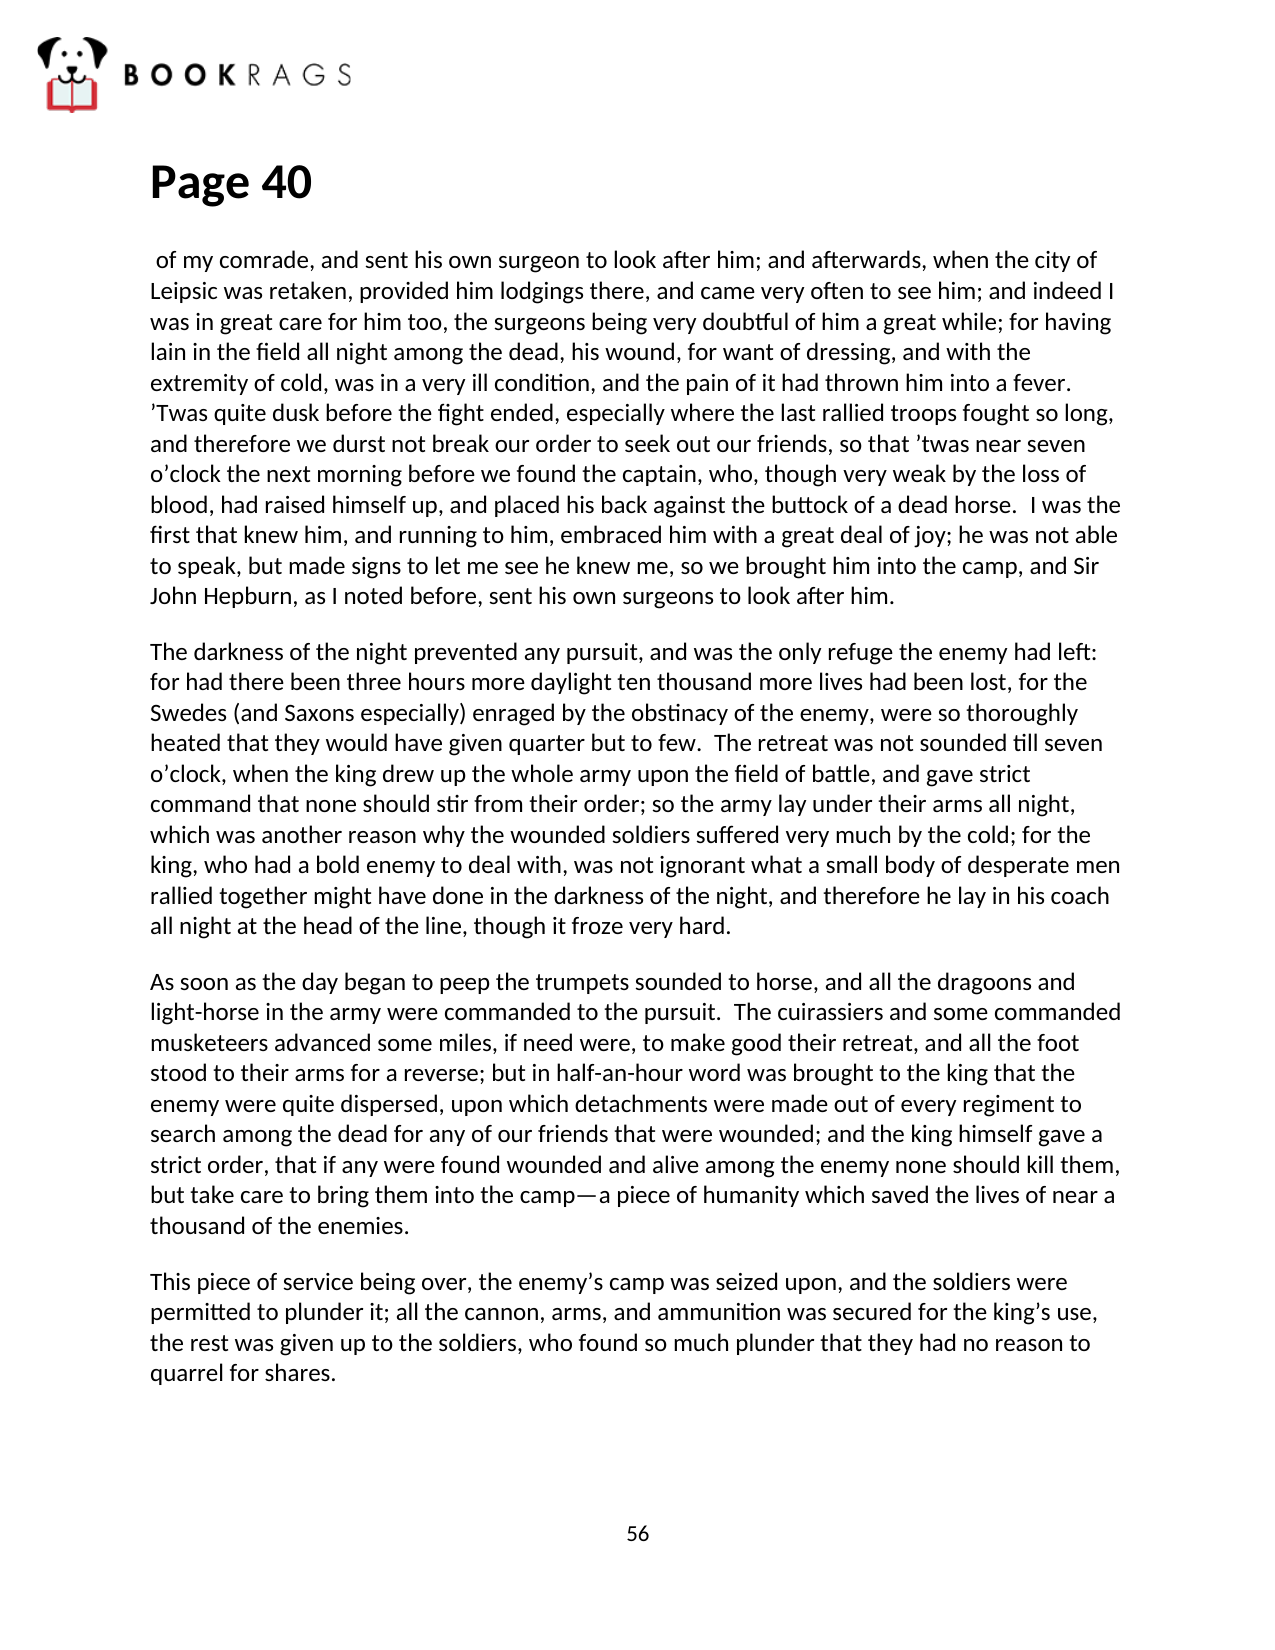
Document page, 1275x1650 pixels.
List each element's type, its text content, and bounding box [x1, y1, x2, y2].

text This piece of service being over, the enemy’s camp was seized upon, and the soldiers were permitted to plunder it; all the cannon, arms, and ammunition was secured for the king’s use, the rest was given up to the soldiers, who found so much plunder that they had no reason to quarrel for shares. [150, 1266, 1125, 1388]
text Page 40 [150, 150, 1125, 211]
text of my comrade, and sent his own surgeon to look after him; and afterwards, when the city of Leipsic was retaken, provided him lodgings there, and came very often to see him; and indeed I was in great care for him too, the surgeons being very doubtful of him a great while; for having lain in the field all night among the dead, his wound, for want of dressing, and with the extremity of cold, was in a very ill condition, and the pain of it had thrown him into a fever. ’Twas quite dusk before the fight ended, especially where the last rallied troops fought so long, and therefore we durst not break our order to seek out our friends, so that ’twas near seven o’clock the next morning before we found the captain, who, though very weak by the loss of blood, had raised himself up, and placed his back against the buttock of a dead horse. I was the first that knew him, and running to him, embraced him with a great deal of joy; he was not able to speak, but made signs to let me see he knew me, so we brought him into the camp, and Sir John Hepburn, as I noted before, sent his own surgeons to look after him. [150, 244, 1125, 611]
text The darkness of the night prevented any pursuit, and was the only refuge the enemy had left: for had there been three hours more daylight ten thousand more lives had been lost, for the Swedes (and Saxons especially) enraged by the obstinacy of the enemy, were so thoroughly heated that they would have given quarter but to few. The retreat was not sounded till seven o’clock, when the king drew up the whole army upon the field of battle, and gave strict command that none should stir from their order; so the army lay under their arms all night, which was another reason why the wounded soldiers suffered very much by the cold; for the king, who had a bold enemy to deal with, was not ignorant what a small body of desperate men rallied together might have done in the darkness of the night, and therefore he lay in his coach all night at the head of the line, though it froze very hard. [150, 636, 1125, 941]
picture [37, 37, 351, 113]
text As soon as the day began to peep the trumpets sounded to horse, and all the dragoons and light-horse in the army were commanded to the pursuit. The cuirassiers and some commanded musketeers advanced some miles, if need were, to make good their retreat, and all the foot stood to their arms for a reverse; but in half-an-hour word was brought to the king that the enemy were quite dispersed, upon which detachments were made out of every regiment to search among the dead for any of our friends that were wounded; and the king himself gave a strict order, that if any were found wounded and alive among the enemy none should kill them, but take care to bring them into the camp—­a piece of humanity which saved the lives of near a thousand of the enemies. [150, 966, 1125, 1241]
